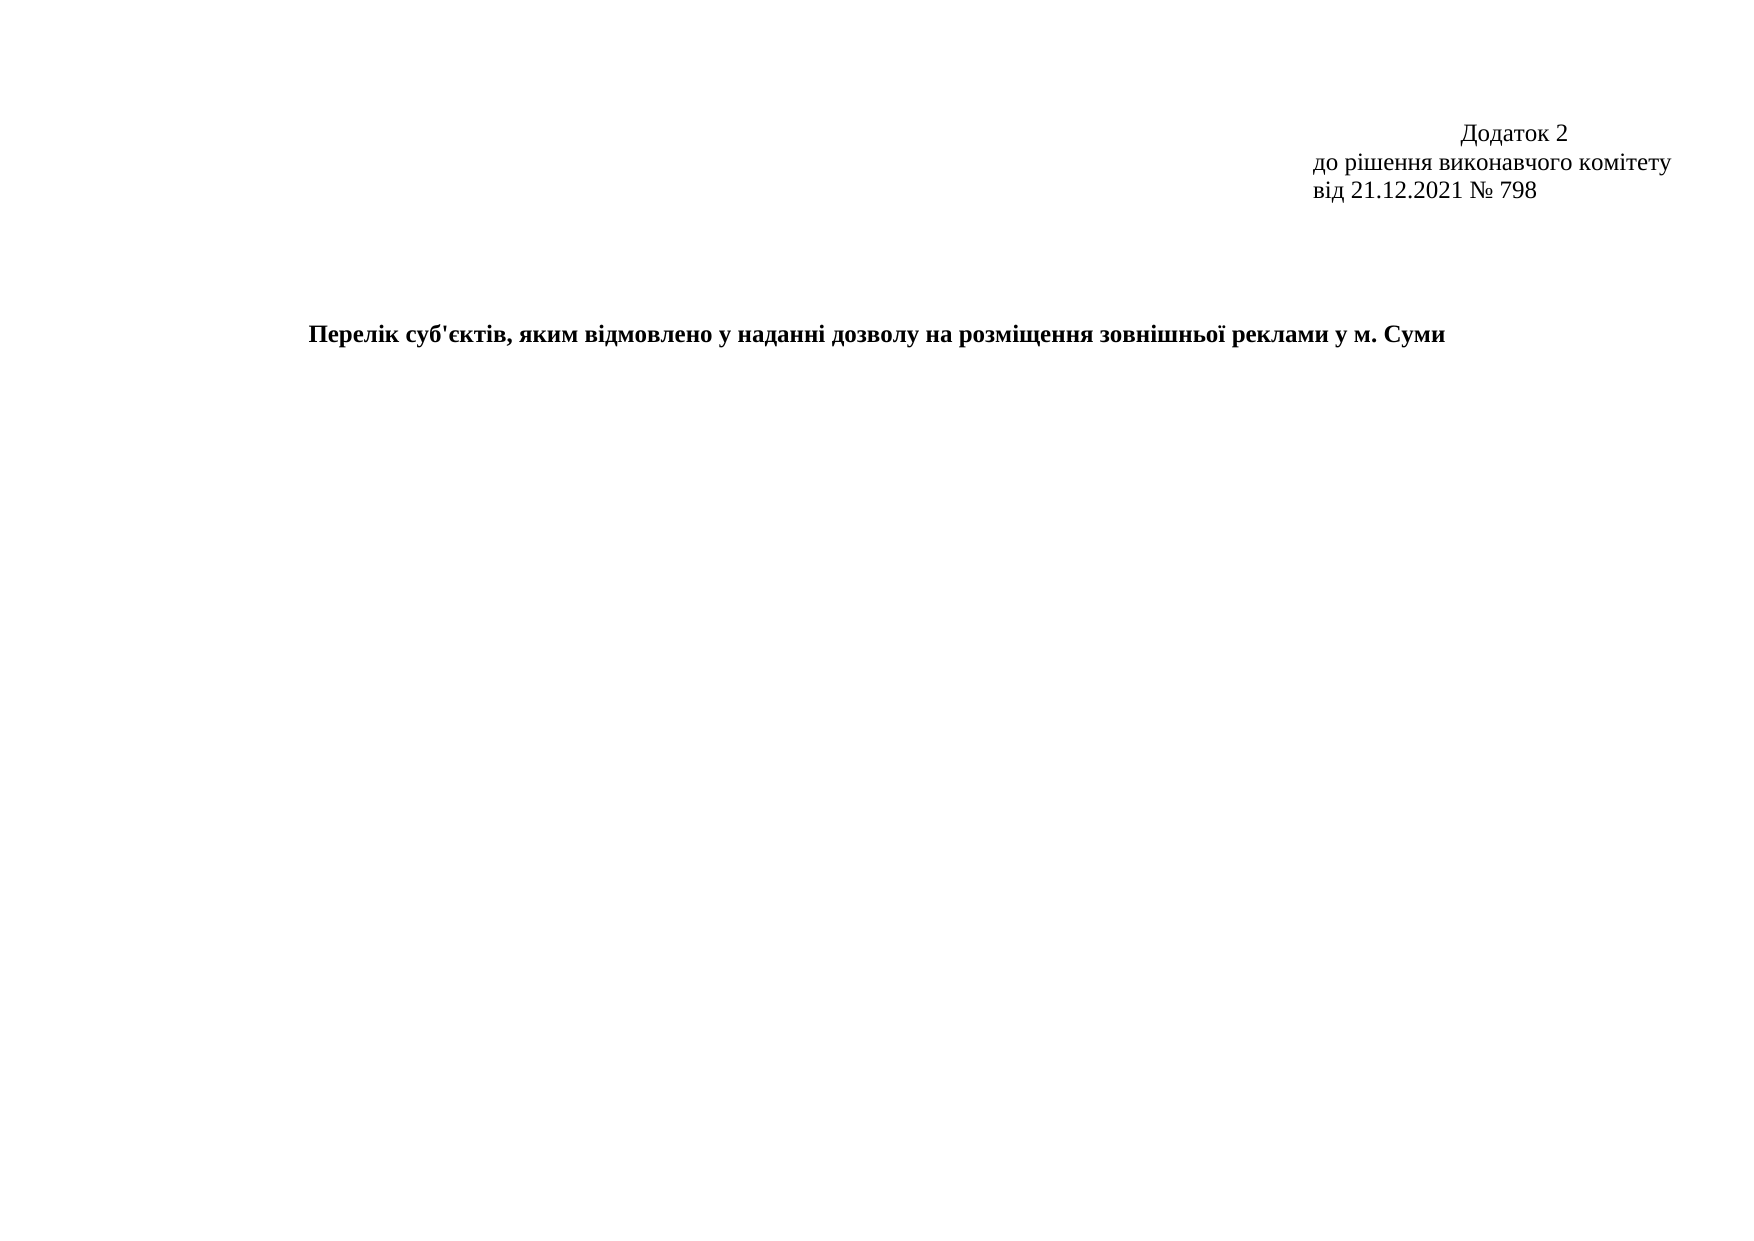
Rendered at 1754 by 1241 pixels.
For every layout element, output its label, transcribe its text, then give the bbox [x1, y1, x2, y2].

text від 21.12.2021 № 798 [1313, 176, 1695, 204]
text Перелік суб'єктів, яким відмовлено у наданні дозволу на розміщення зовнішньої реклами у м. Суми [59, 319, 1695, 348]
text до рішення виконавчого комітету [1313, 147, 1695, 176]
text Додаток 2 [1387, 118, 1695, 147]
